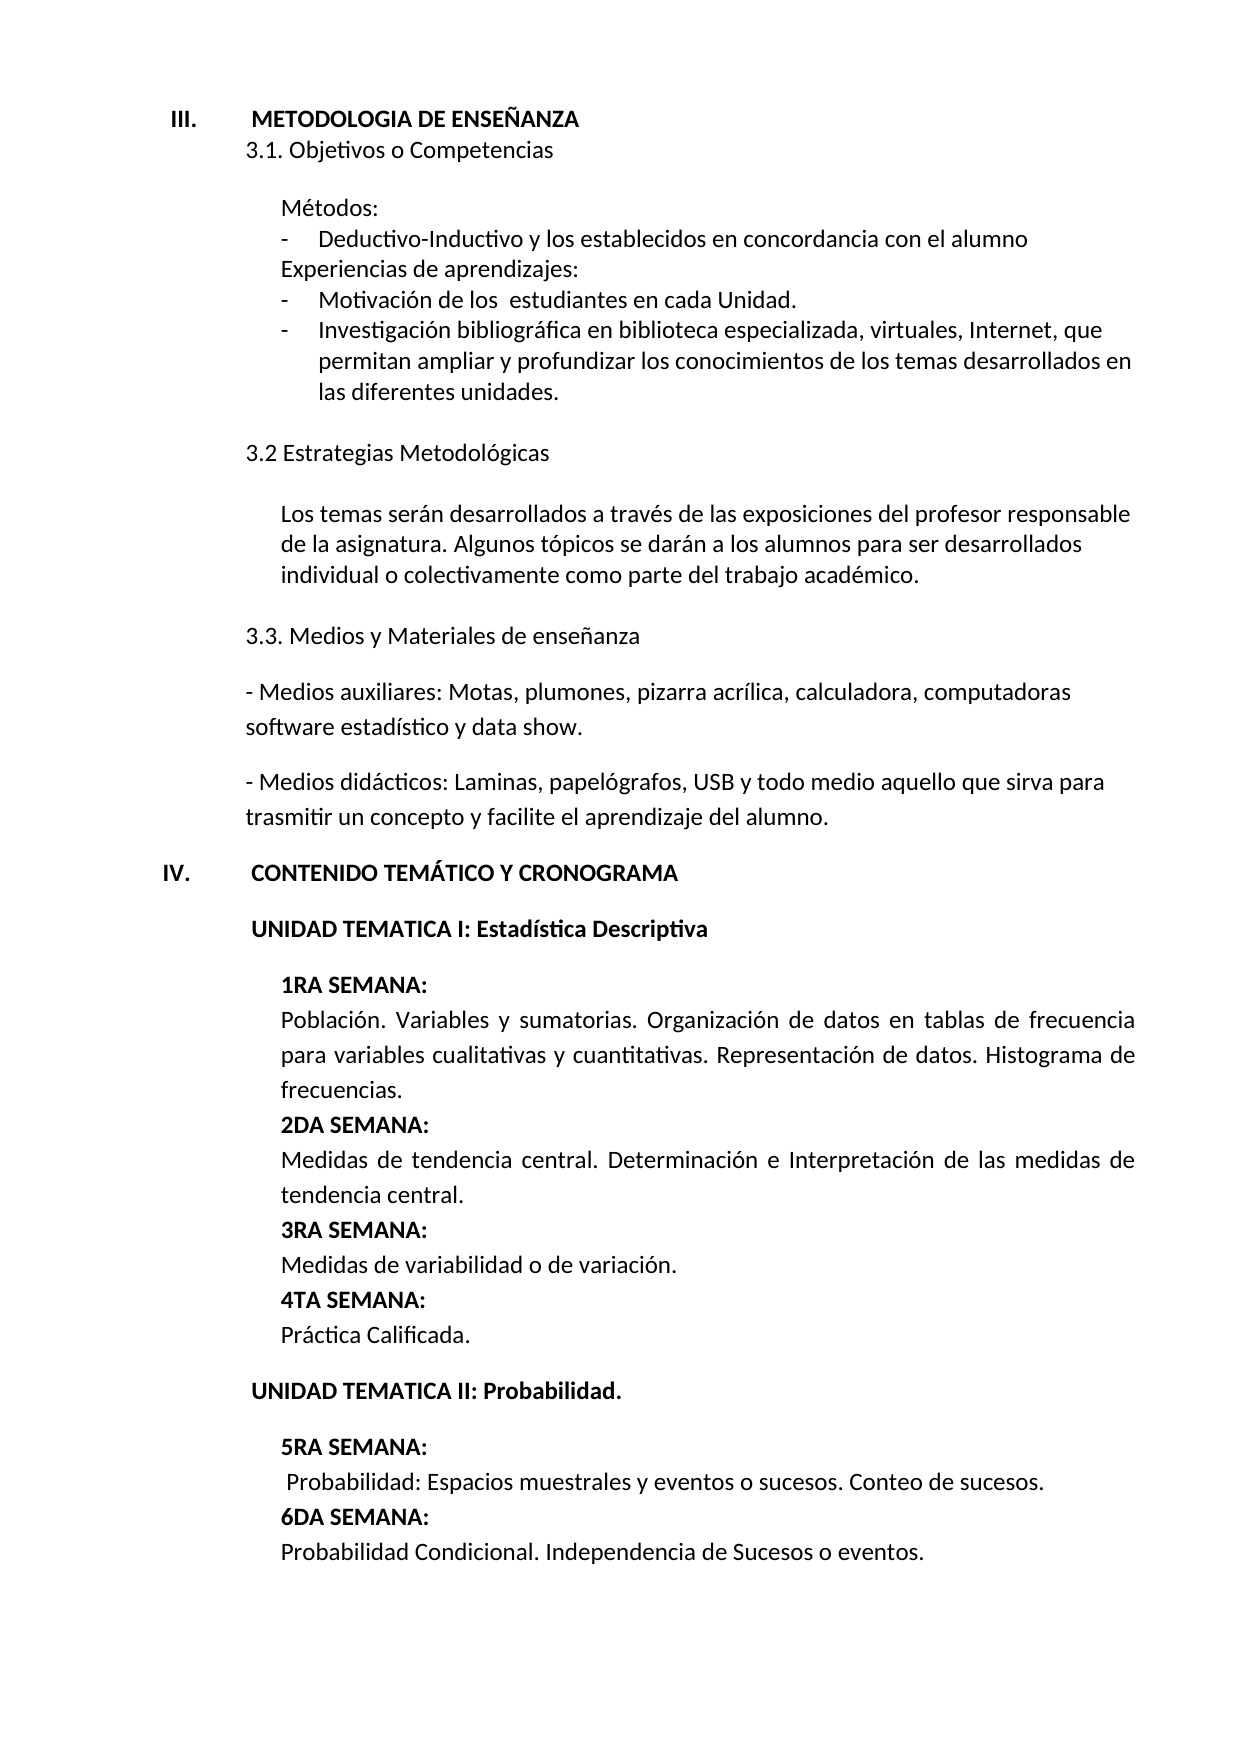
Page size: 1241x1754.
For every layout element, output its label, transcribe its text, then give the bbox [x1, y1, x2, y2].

list Motivación de los estudiantes en cada Unidad. [281, 284, 1137, 314]
text 2DA SEMANA: [281, 1109, 1137, 1139]
text Práctica Calificada. [281, 1319, 1137, 1349]
text 5RA SEMANA: [281, 1431, 1137, 1461]
text - Medios didácticos: Laminas, papelógrafos, USB y todo medio aquello que sirva para trasmitir un concepto y facilite el aprendizaje del alumno. [245, 766, 1137, 832]
text Medidas de tendencia central. Determinación e Interpretación de las medidas de tendencia central. [281, 1144, 1137, 1209]
text 3.1. Objetivos o Competencias [172, 134, 1137, 164]
text 1RA SEMANA: [281, 969, 1137, 999]
text 6DA SEMANA: [281, 1501, 1137, 1531]
text 3RA SEMANA: [281, 1214, 1137, 1244]
text Probabilidad Condicional. Independencia de Sucesos o eventos. [281, 1536, 1137, 1566]
text Métodos: [281, 192, 1137, 223]
text Experiencias de aprendizajes: [281, 253, 1137, 284]
list Deductivo-Inductivo y los establecidos en concordancia con el alumno [281, 223, 1137, 253]
text IV. CONTENIDO TEMÁTICO Y CRONOGRAMA [133, 857, 1137, 888]
text Probabilidad: Espacios muestrales y eventos o sucesos. Conteo de sucesos. [281, 1466, 1137, 1496]
text 3.3. Medios y Materiales de enseñanza [245, 620, 1137, 650]
text III. METODOLOGIA DE ENSEÑANZA [133, 103, 1137, 134]
text - Medios auxiliares: Motas, plumones, pizarra acrílica, calculadora, computadoras software estadístico y data show. [245, 676, 1137, 741]
text 3.2 Estrategias Metodológicas [172, 437, 1137, 467]
text 4TA SEMANA: [281, 1284, 1137, 1314]
text UNIDAD TEMATICA I: Estadística Descriptiva [251, 913, 1137, 944]
list Investigación bibliográfica en biblioteca especializada, virtuales, Internet, que permitan ampliar y profundizar los conocimientos de los temas desarrollados en las diferentes unidades. [281, 314, 1137, 406]
text Medidas de variabilidad o de variación. [281, 1249, 1137, 1279]
text Población. Variables y sumatorias. Organización de datos en tablas de frecuencia para variables cualitativas y cuantitativas. Representación de datos. Histograma de frecuencias. [281, 1004, 1137, 1104]
text Los temas serán desarrollados a través de las exposiciones del profesor responsable de la asignatura. Algunos tópicos se darán a los alumnos para ser desarrollados individual o colectivamente como parte del trabajo académico. [281, 498, 1137, 589]
text UNIDAD TEMATICA II: Probabilidad. [251, 1375, 1137, 1405]
